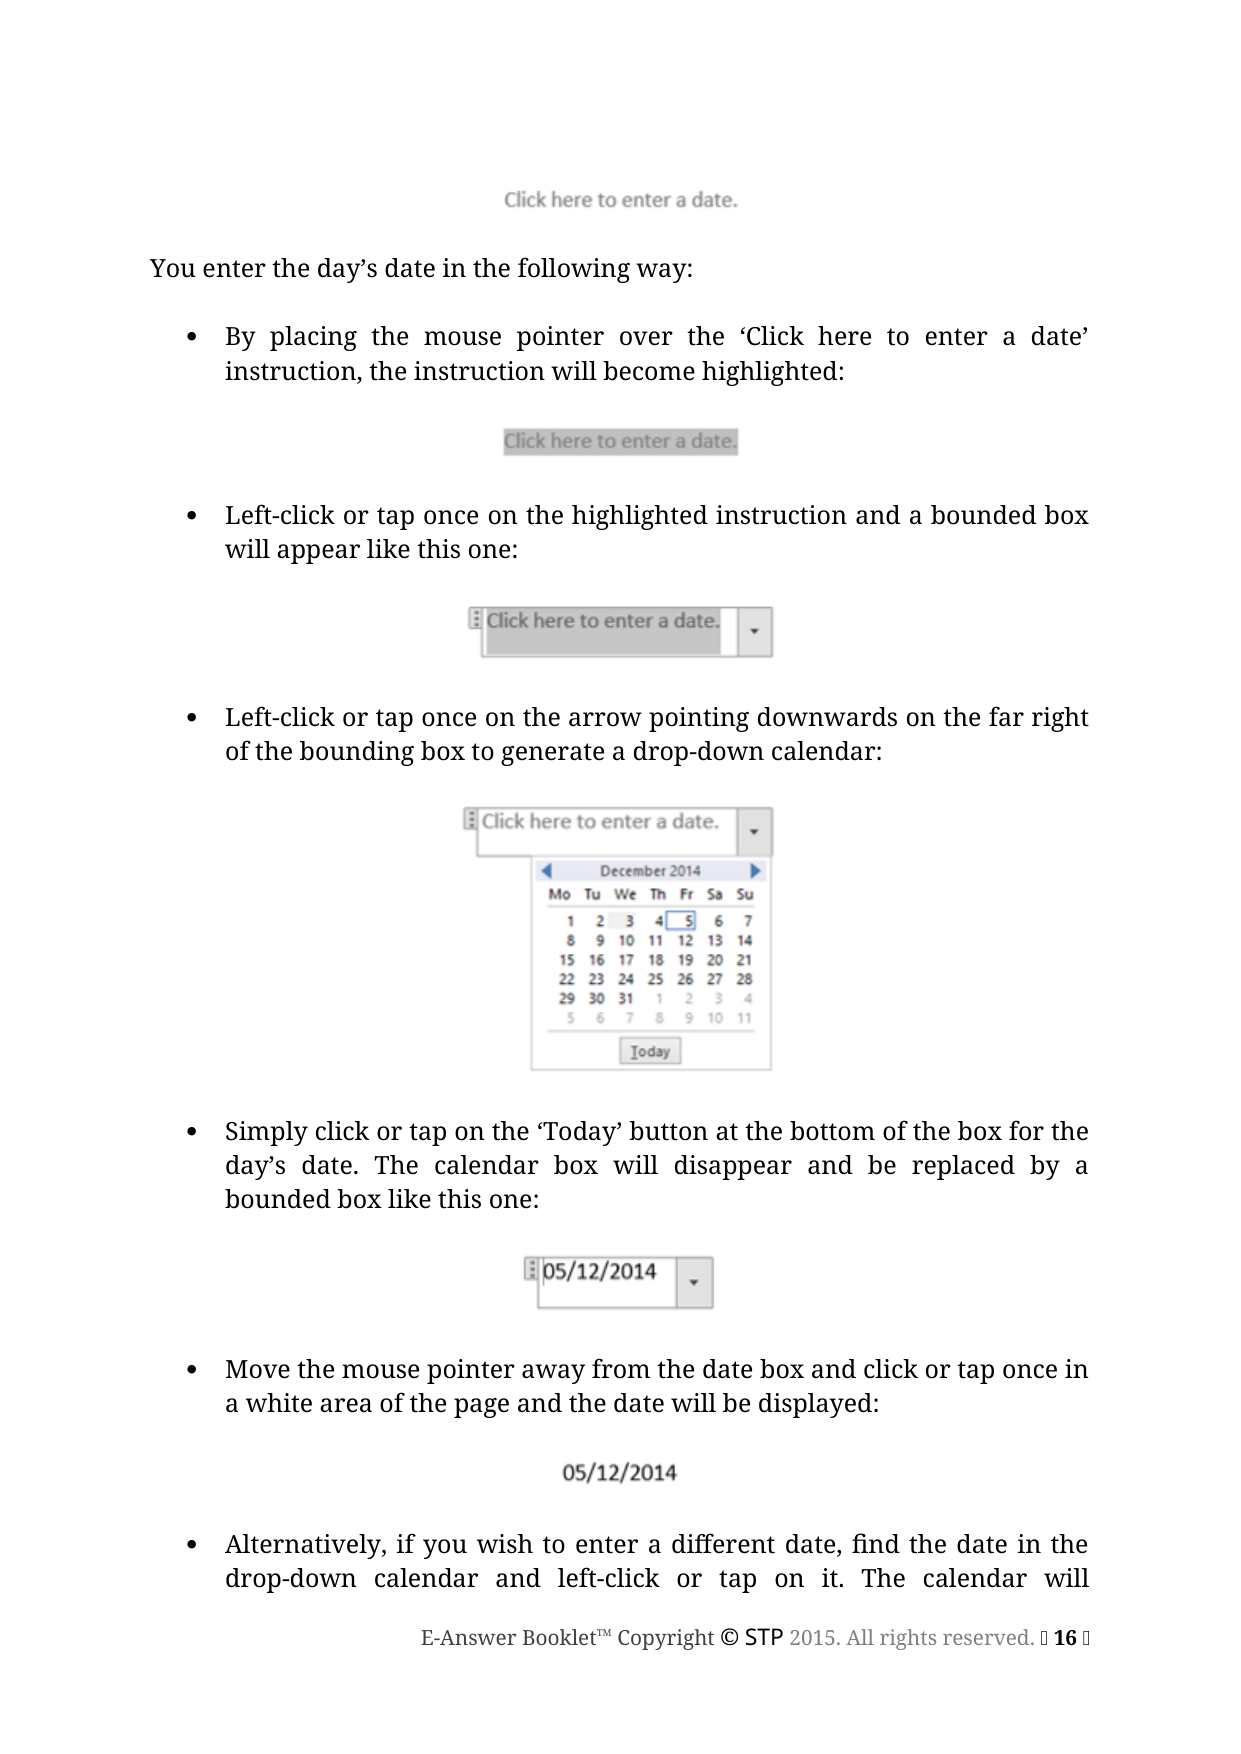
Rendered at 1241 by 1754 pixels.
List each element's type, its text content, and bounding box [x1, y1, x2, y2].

list By placing the mouse pointer over the ‘Click here to enter a date’ instruction, the instruction will become highlighted: [187, 319, 1090, 387]
list Left-click or tap once on the arrow pointing downwards on the far right of the bounding box to generate a drop-down calendar: [187, 699, 1090, 767]
list Move the mouse pointer away from the date box and click or tap once in a white area of the page and the date will be displayed: [187, 1351, 1090, 1419]
text You enter the day’s date in the following way: [150, 251, 1090, 285]
list Left-click or tap once on the highlighted instruction and a bounded box will appear like this one: [187, 497, 1090, 566]
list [187, 1527, 1090, 1595]
list Simply click or tap on the ‘Today’ button at the bottom of the box for the day’s date. The calendar box will disappear and be replaced by a bounded box like this one: [187, 1114, 1090, 1216]
